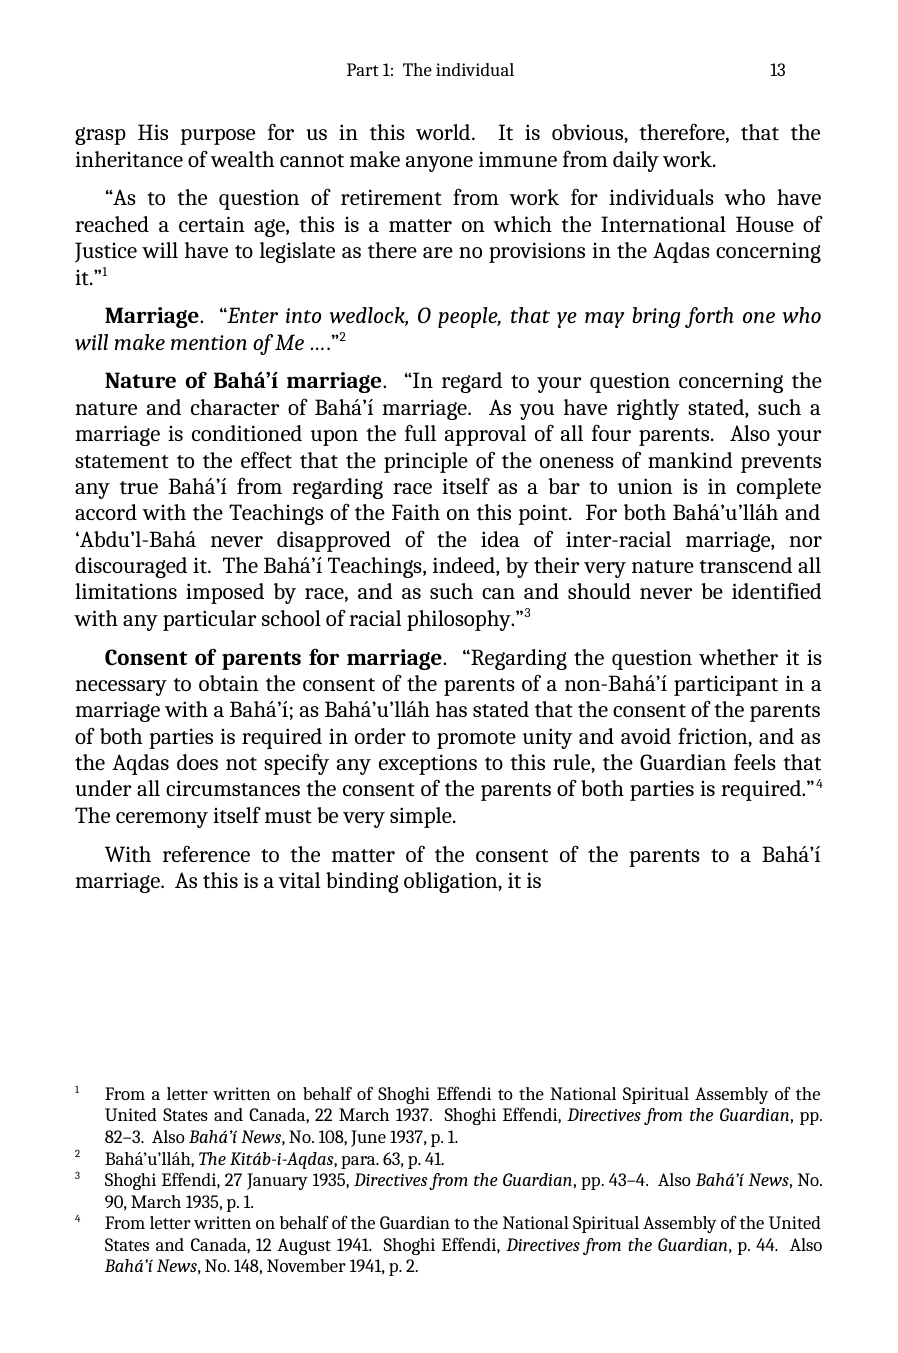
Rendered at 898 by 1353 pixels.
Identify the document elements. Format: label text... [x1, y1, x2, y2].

text grasp His purpose for us in this world. It is obvious, therefore, that the inheritance of wealth cannot make anyone immune from daily work. [75, 120, 823, 173]
text Consent of parents for marriage. “Regarding the question whether it is necessary to obtain the consent of the parents of a non-Bahá’í participant in a marriage with a Bahá’í; as Bahá’u’lláh has stated that the consent of the parents of both parties is required in order to promote unity and avoid friction, and as the Aqdas does not specify any exceptions to this rule, the Guardian feels that under all circumstances the consent of the parents of both parties is required.” The ceremony itself must be very simple. [75, 644, 823, 829]
text Nature of Bahá’í marriage. “In regard to your question concerning the nature and character of Bahá’í marriage. As you have rightly stated, such a marriage is conditioned upon the full approval of all four parents. Also your statement to the effect that the principle of the oneness of mankind prevents any true Bahá’í from regarding race itself as a bar to union is in complete accord with the Teachings of the Faith on this point. For both Bahá’u’lláh and ‘Abdu’l-Bahá never disapproved of the idea of inter-racial marriage, nor discouraged it. The Bahá’í Teachings, indeed, by their very nature transcend all limitations imposed by race, and as such can and should never be identified with any particular school of racial philosophy.” [75, 368, 823, 632]
text Marriage. “Enter into wedlock, O people, that ye may bring forth one who will make mention of Me ….” [75, 303, 823, 356]
text With reference to the matter of the consent of the parents to a Bahá’í marriage. As this is a vital binding obligation, it is [75, 841, 823, 894]
text “As to the question of retirement from work for individuals who have reached a certain age, this is a matter on which the International House of Justice will have to legislate as there are no provisions in the Aqdas concerning it.” [75, 185, 823, 291]
